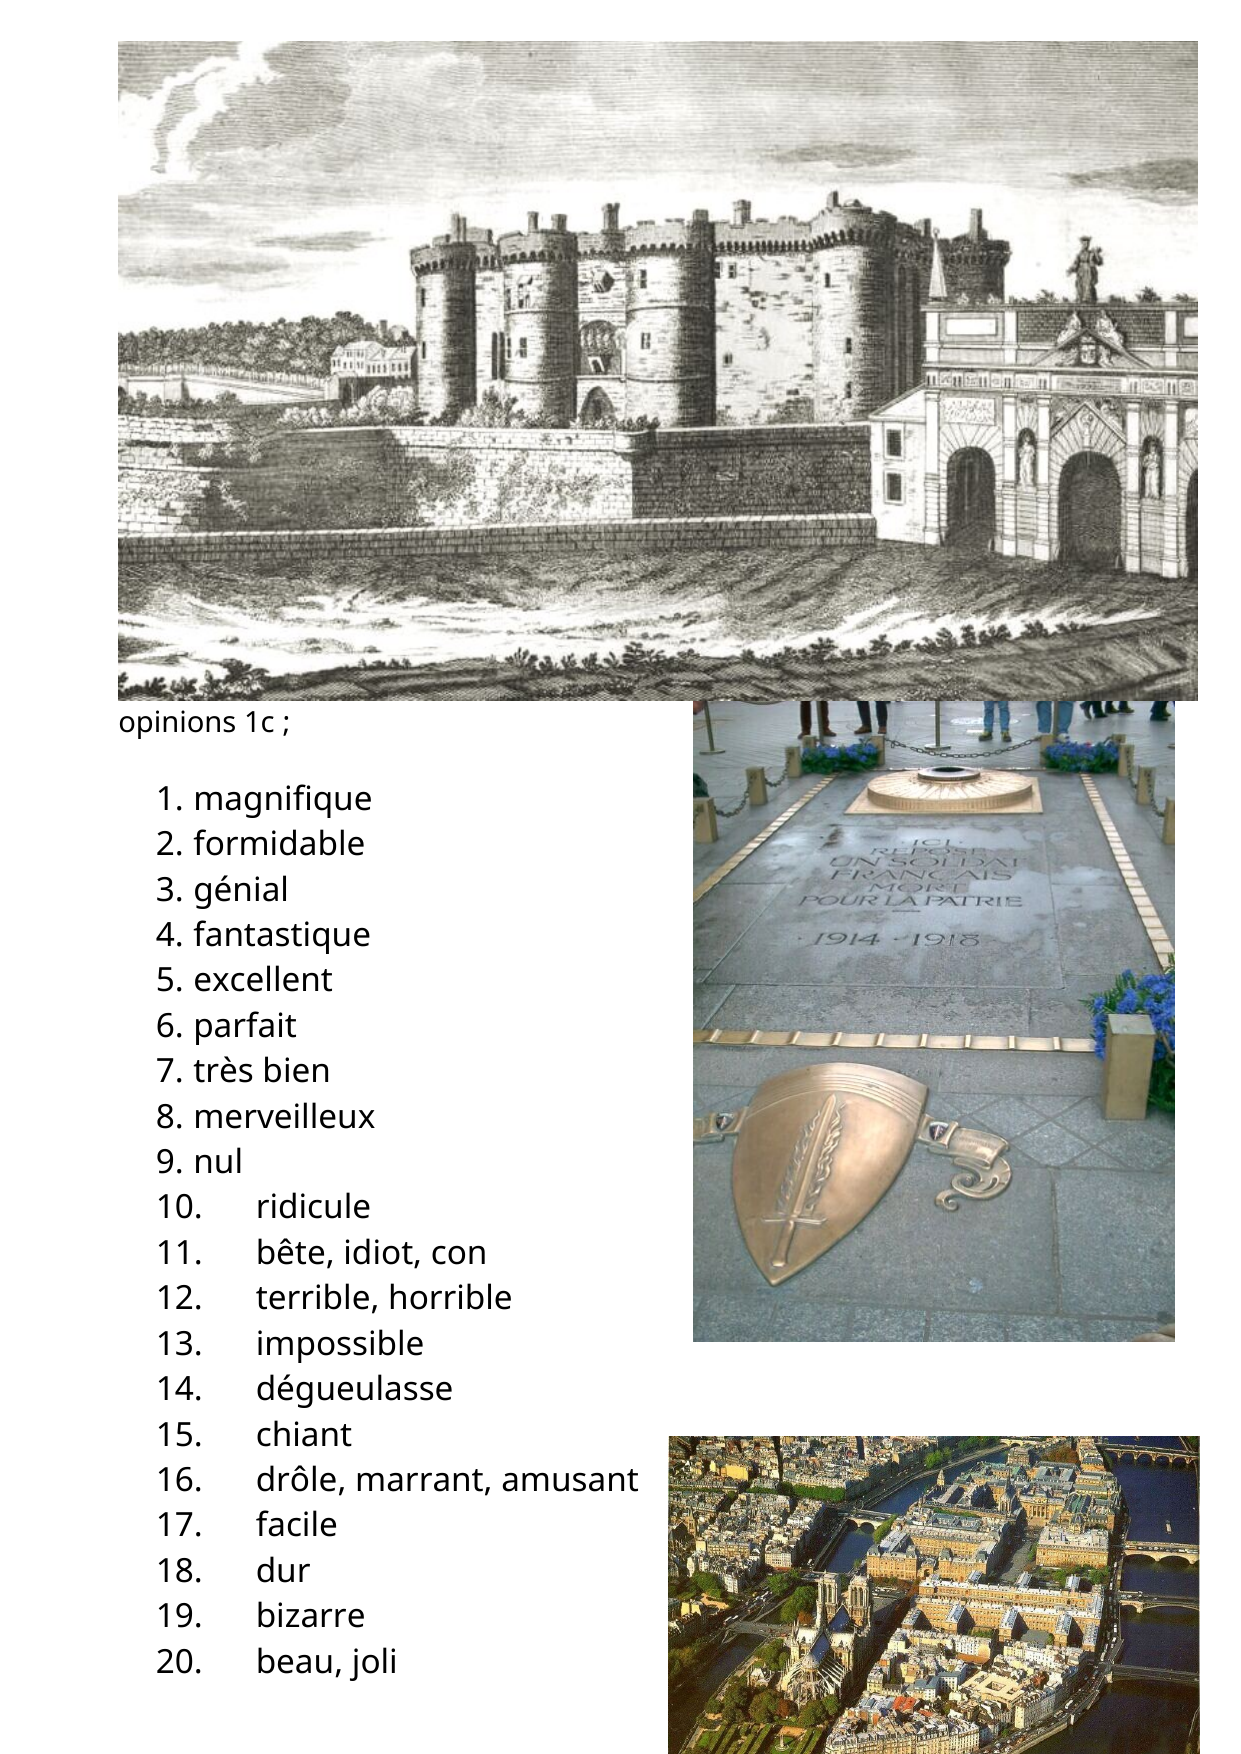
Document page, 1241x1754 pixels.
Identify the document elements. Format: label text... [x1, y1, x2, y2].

list impossible [156, 1319, 1199, 1365]
list beau, joli [156, 1637, 1199, 1683]
list chiant [156, 1410, 1199, 1456]
list très bien [156, 1047, 1199, 1092]
list dur [156, 1547, 1199, 1592]
list ridicule [156, 1183, 1199, 1229]
text opinions 1c ; [118, 701, 1199, 741]
list merveilleux [156, 1092, 1199, 1138]
list bête, idiot, con [156, 1229, 1199, 1274]
picture [668, 1436, 1200, 1754]
list dégueulasse [156, 1365, 1199, 1410]
list terrible, horrible [156, 1274, 1199, 1319]
list parfait [156, 1002, 1199, 1047]
list nul [156, 1138, 1199, 1183]
list magnifique [156, 774, 1199, 820]
list excellent [156, 956, 1199, 1002]
picture [693, 741, 1175, 774]
list formidable [156, 820, 1199, 865]
list génial [156, 865, 1199, 911]
list drôle, marrant, amusant [156, 1456, 1199, 1501]
picture [118, 41, 1198, 701]
list bizarre [156, 1592, 1199, 1637]
list facile [156, 1501, 1199, 1547]
list fantastique [156, 911, 1199, 956]
